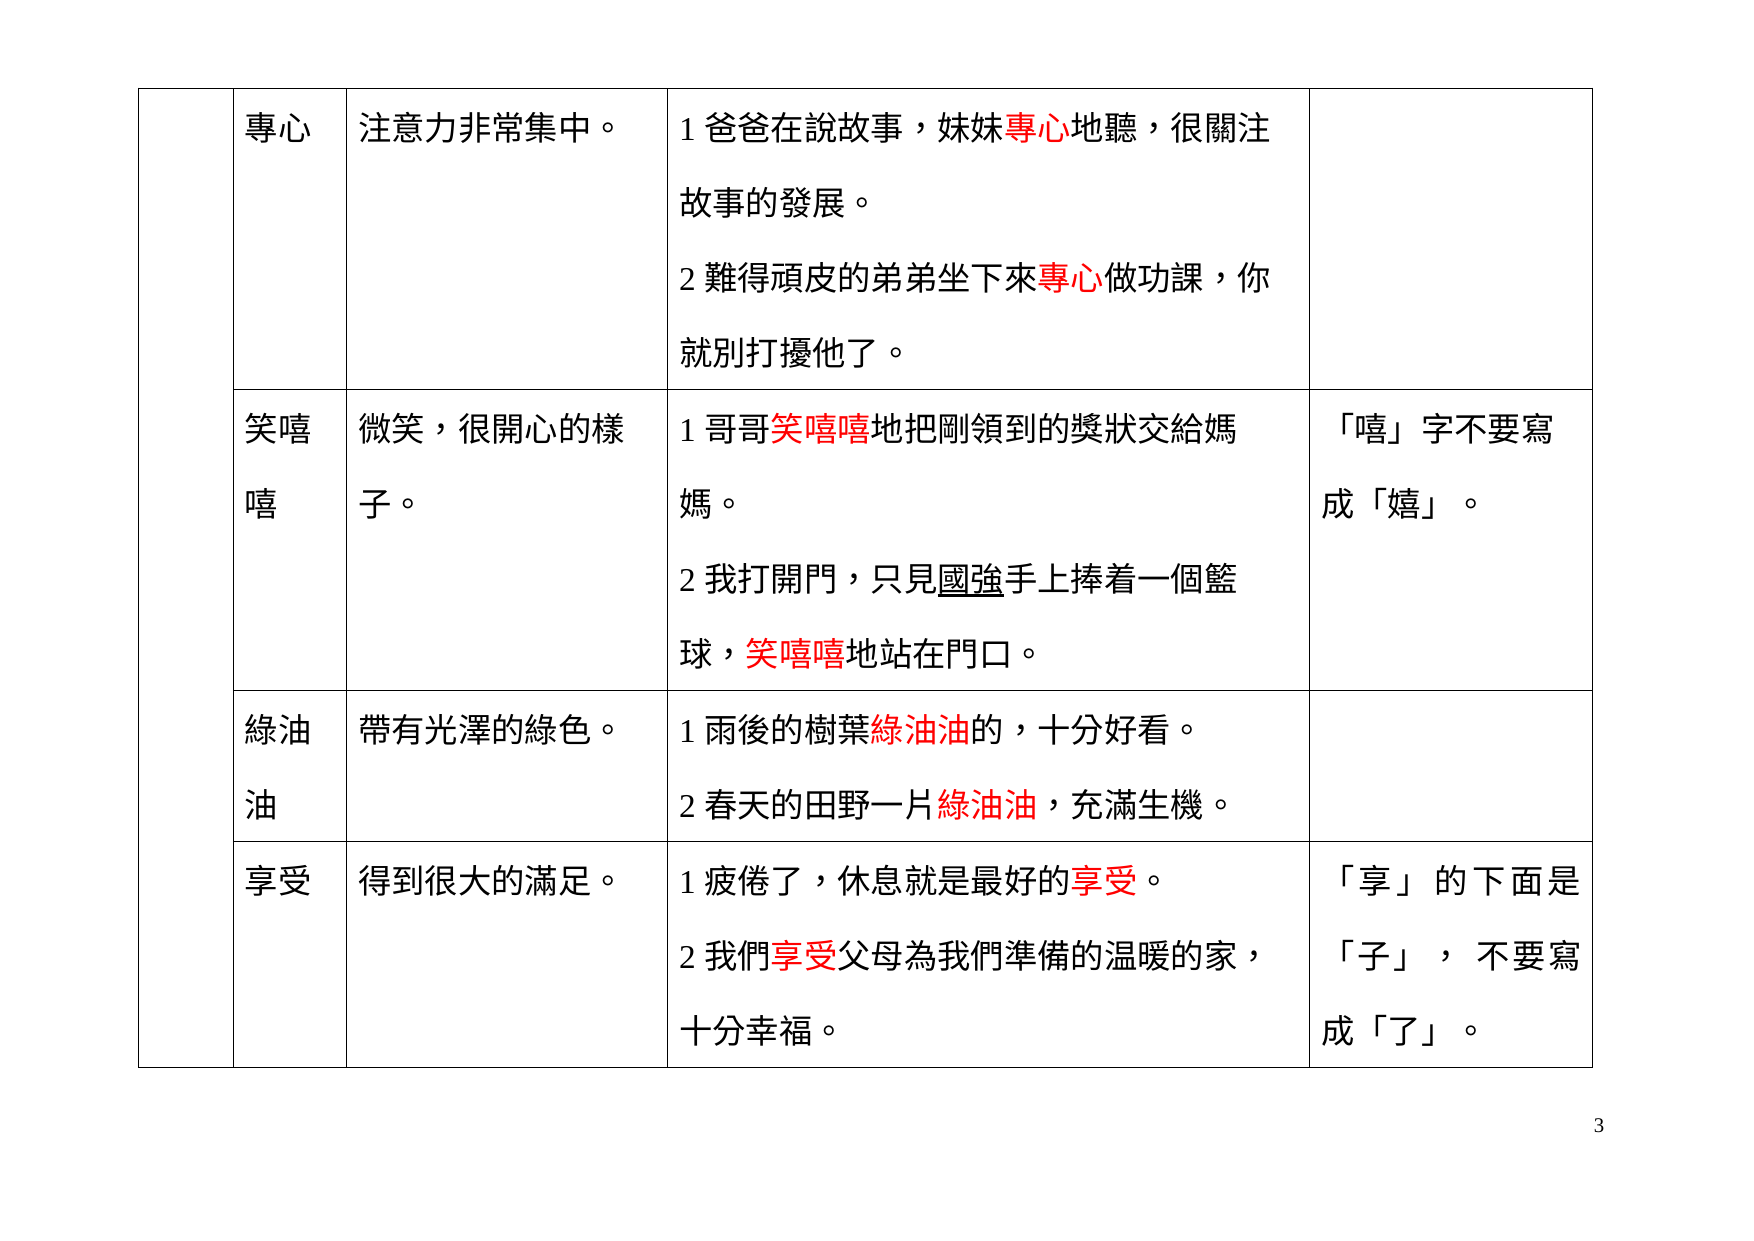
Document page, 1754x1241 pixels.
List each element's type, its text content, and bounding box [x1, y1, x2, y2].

table_cell 享受 [234, 842, 346, 1067]
table_cell 1 雨後的樹葉綠油油的，十分好看。 2 春天的田野一片綠油油，充滿生機。 [668, 691, 1309, 841]
table_cell 1 爸爸在說故事，妹妹專心地聽，很關注故事的發展。 2 難得頑皮的弟弟坐下來專心做功課，你就別打擾他了。 [668, 89, 1309, 389]
table_cell 微笑，很開心的樣子。 [347, 390, 667, 690]
table_cell 「嘻」字不要寫成「嬉」。 [1310, 390, 1592, 690]
table_cell 帶有光澤的綠色。 [347, 691, 667, 841]
table_cell 「享」的下面是「子」， 不要寫成「了」。 [1310, 842, 1592, 1067]
table_cell [1310, 89, 1592, 389]
table_cell 綠油油 [234, 691, 346, 841]
table_cell 1 疲倦了，休息就是最好的享受。 2 我們享受父母為我們準備的温暖的家，十分幸福。 [668, 842, 1309, 1067]
table_cell 注意力非常集中。 [347, 89, 667, 389]
table_cell [1310, 691, 1592, 841]
table_cell 得到很大的滿足。 [347, 842, 667, 1067]
table_cell 1 哥哥笑嘻嘻地把剛領到的獎狀交給媽媽。 2 我打開門，只見國強手上捧着一個籃球，笑嘻嘻地站在門口。 [668, 390, 1309, 690]
table_cell 專心 [234, 89, 346, 389]
table_cell 笑嘻嘻 [234, 390, 346, 690]
